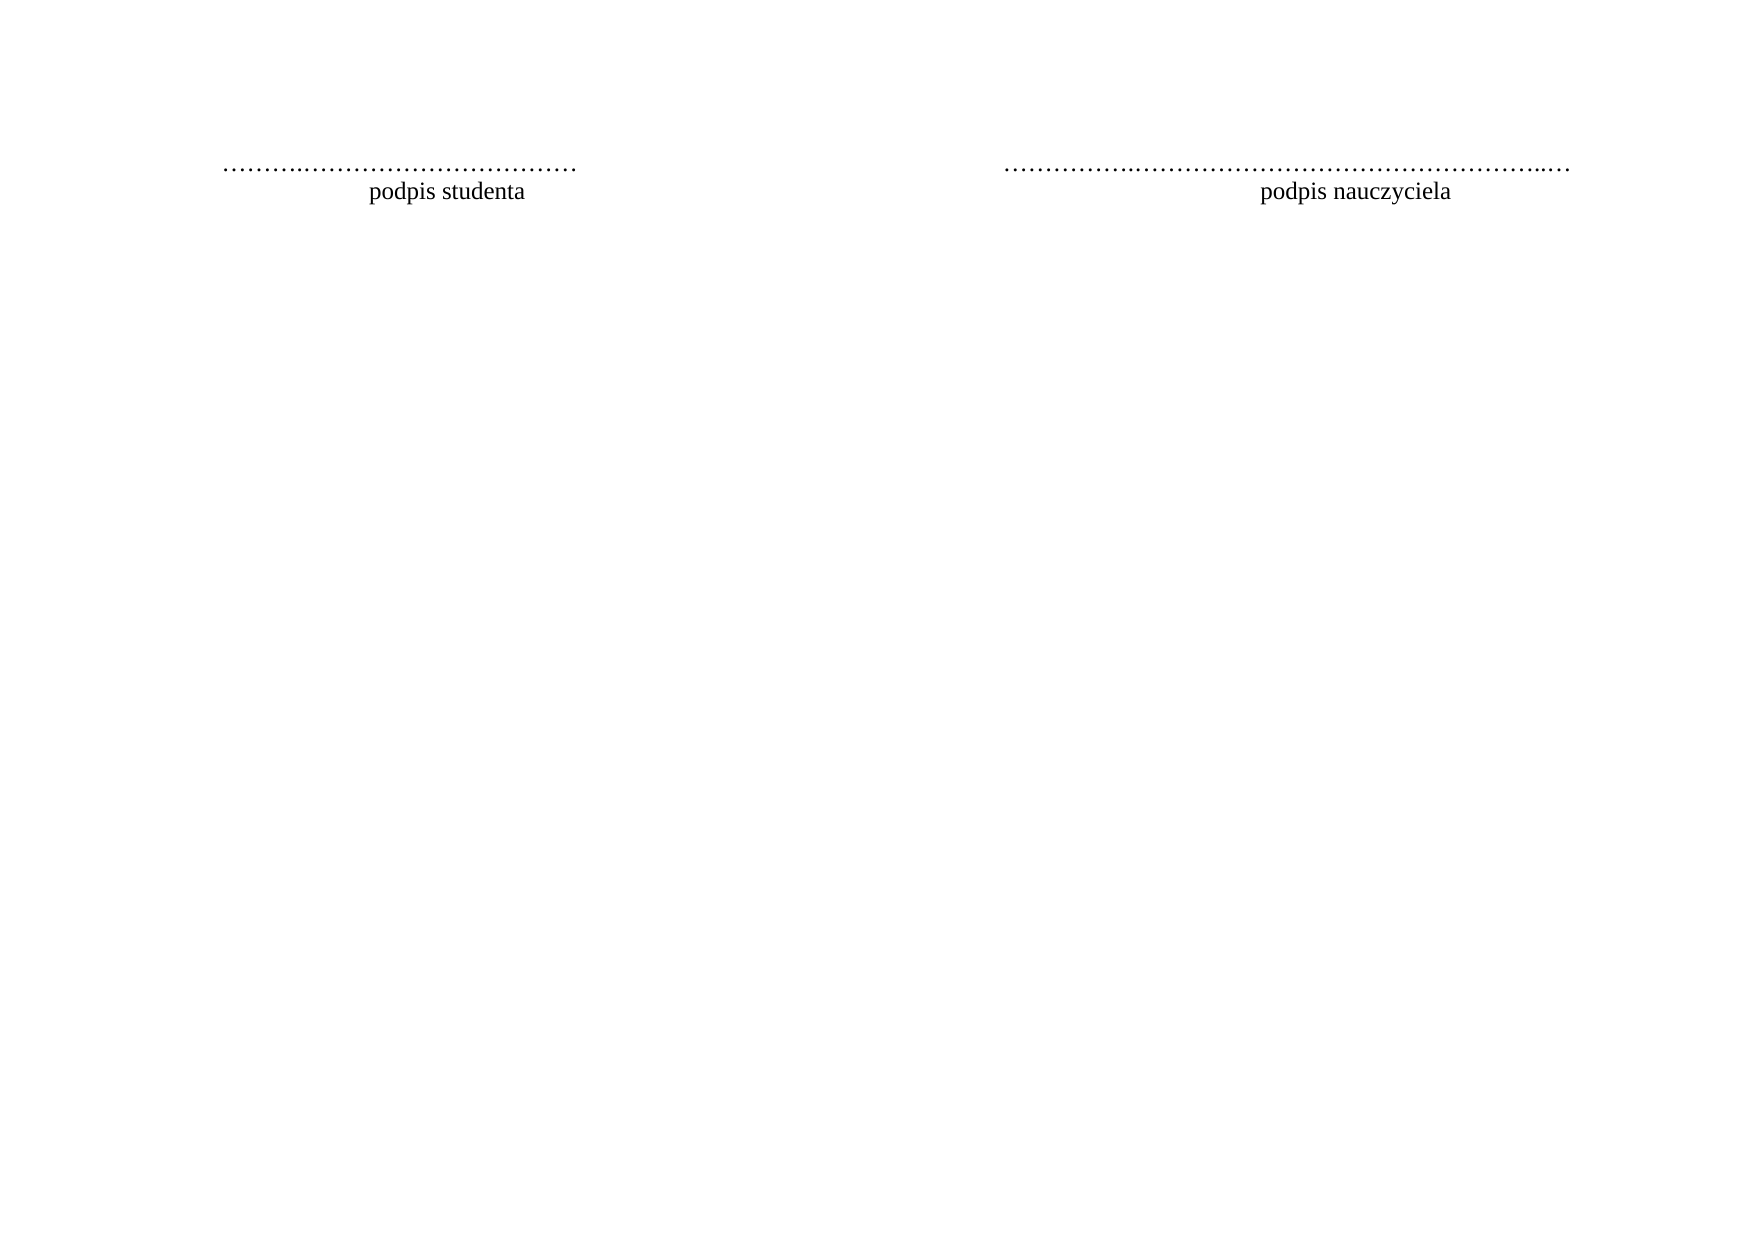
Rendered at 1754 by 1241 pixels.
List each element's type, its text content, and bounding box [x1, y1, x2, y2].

text podpis studenta podpis nauczyciela [295, 176, 1606, 205]
text ……….…………………………… …………….…………………………………………..… [148, 148, 1606, 176]
